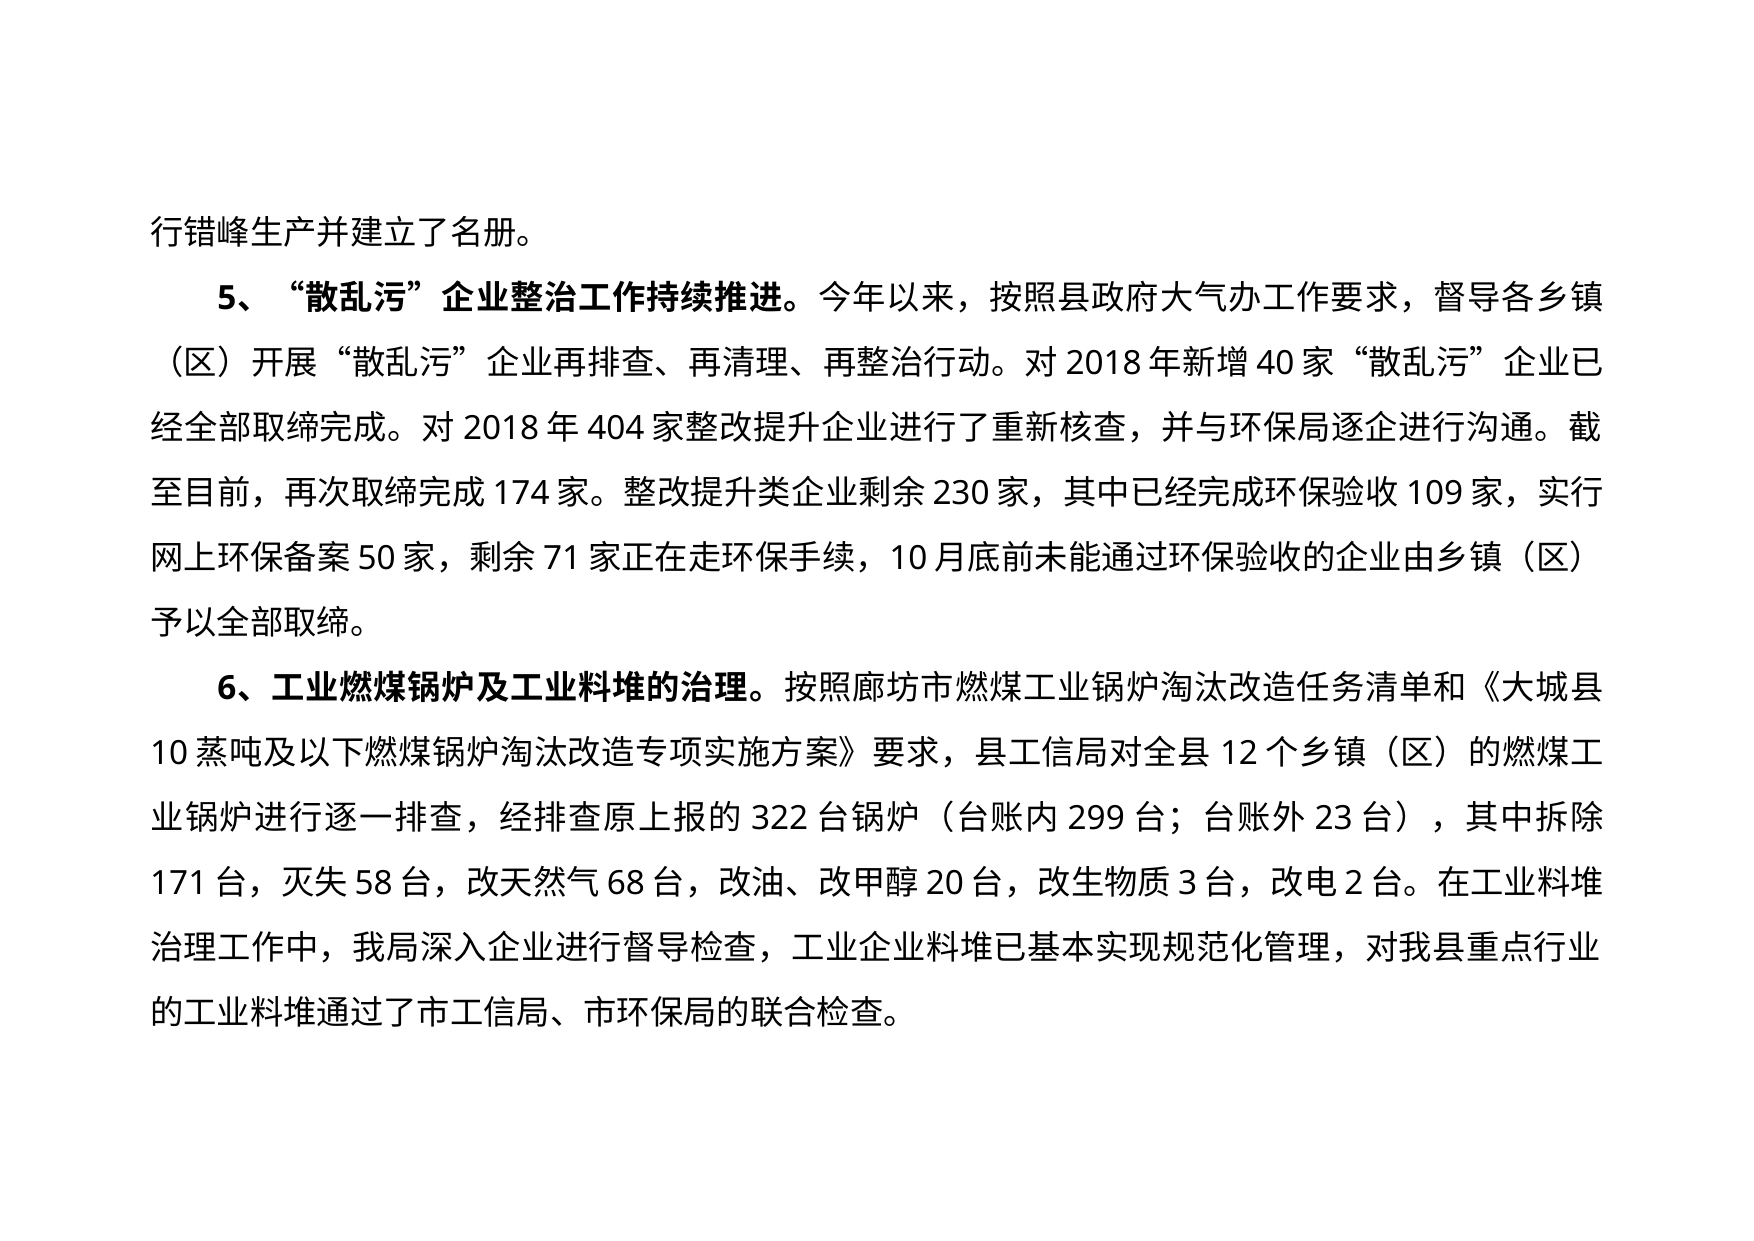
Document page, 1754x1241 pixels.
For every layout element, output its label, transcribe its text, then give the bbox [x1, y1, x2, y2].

text 5、“散乱污”企业整治工作持续推进。今年以来，按照县政府大气办工作要求，督导各乡镇（区）开展“散乱污”企业再排查、再清理、再整治行动。对2018年新增40家“散乱污”企业已经全部取缔完成。对2018年404家整改提升企业进行了重新核查，并与环保局逐企进行沟通。截至目前，再次取缔完成174家。整改提升类企业剩余230家，其中已经完成环保验收109家，实行网上环保备案50家，剩余71家正在走环保手续，10月底前未能通过环保验收的企业由乡镇（区）予以全部取缔。 [150, 263, 1604, 653]
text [150, 198, 1604, 263]
text 6、工业燃煤锅炉及工业料堆的治理。按照廊坊市燃煤工业锅炉淘汰改造任务清单和《大城县10蒸吨及以下燃煤锅炉淘汰改造专项实施方案》要求，县工信局对全县12个乡镇（区）的燃煤工业锅炉进行逐一排查，经排查原上报的322台锅炉（台账内299台；台账外23台），其中拆除171台，灭失58台，改天然气68台，改油、改甲醇20台，改生物质3台，改电2台。在工业料堆治理工作中，我局深入企业进行督导检查，工业企业料堆已基本实现规范化管理，对我县重点行业的工业料堆通过了市工信局、市环保局的联合检查。 [150, 653, 1604, 1043]
